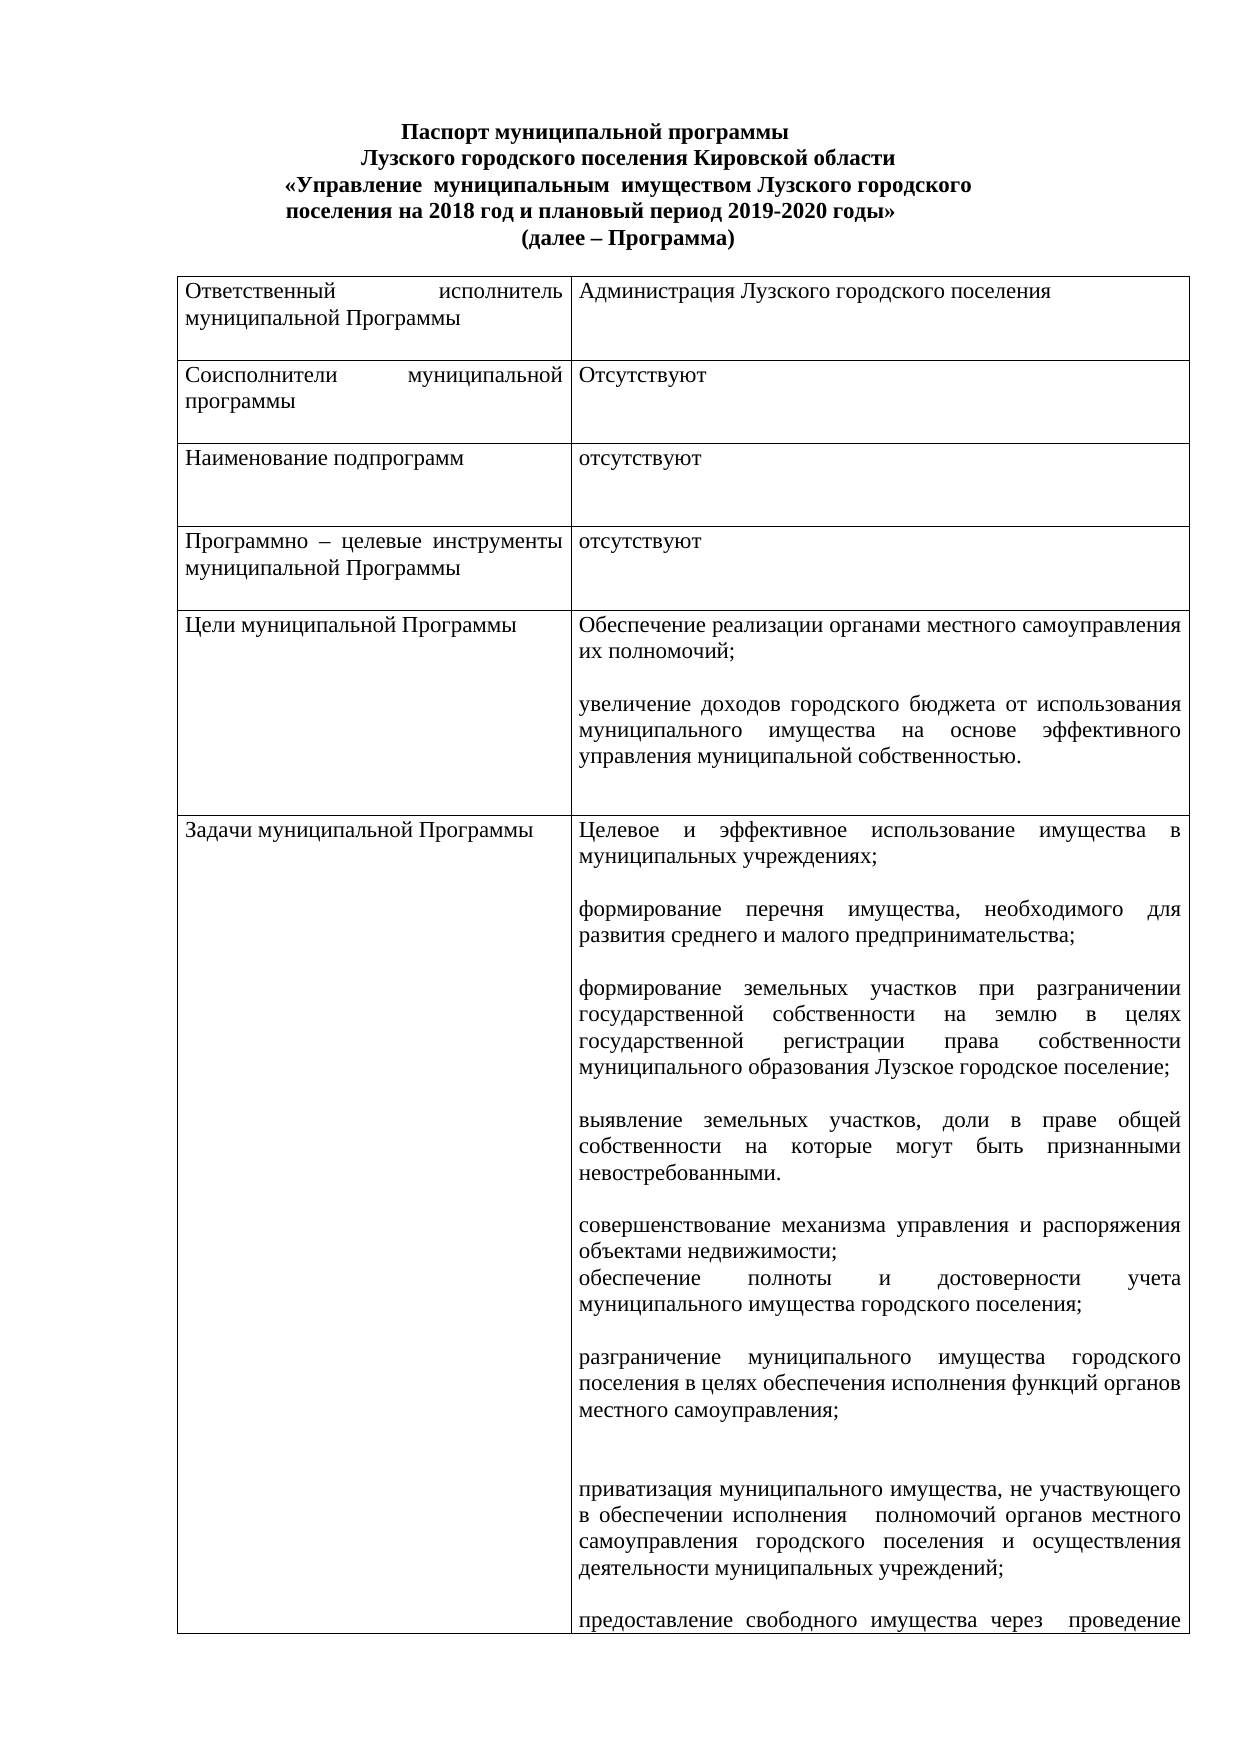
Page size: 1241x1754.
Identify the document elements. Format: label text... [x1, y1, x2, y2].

text Лузского городского поселения Кировской области [177, 144, 1004, 171]
table_cell Программно – целевые инструменты муниципальной Программы [178, 527, 571, 609]
table_cell отсутствуют [572, 444, 1189, 526]
table_cell отсутствуют [572, 527, 1189, 609]
table_cell Обеспечение реализации органами местного самоуправления их полномочий; увеличение доходов городского бюджета от использования муниципального имущества на основе эффективного управления муниципальной собственностью. [572, 611, 1189, 815]
text (далее – Программа) [177, 223, 1004, 250]
table_cell Цели муниципальной Программы [178, 611, 571, 815]
table_cell Соисполнители муниципальной программы [178, 361, 571, 443]
table_header Администрация Лузского городского поселения [572, 277, 1189, 359]
table_header Ответственный исполнитель муниципальной Программы [178, 277, 571, 359]
text «Управление муниципальным имуществом Лузского городского поселения на 2018 год и плановый период 2019-2020 годы» [177, 171, 1004, 223]
table_cell Наименование подпрограмм [178, 444, 571, 526]
table_cell Отсутствуют [572, 361, 1189, 443]
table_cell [178, 816, 571, 1633]
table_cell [572, 816, 1189, 1633]
text Паспорт муниципальной программы [177, 118, 1004, 144]
